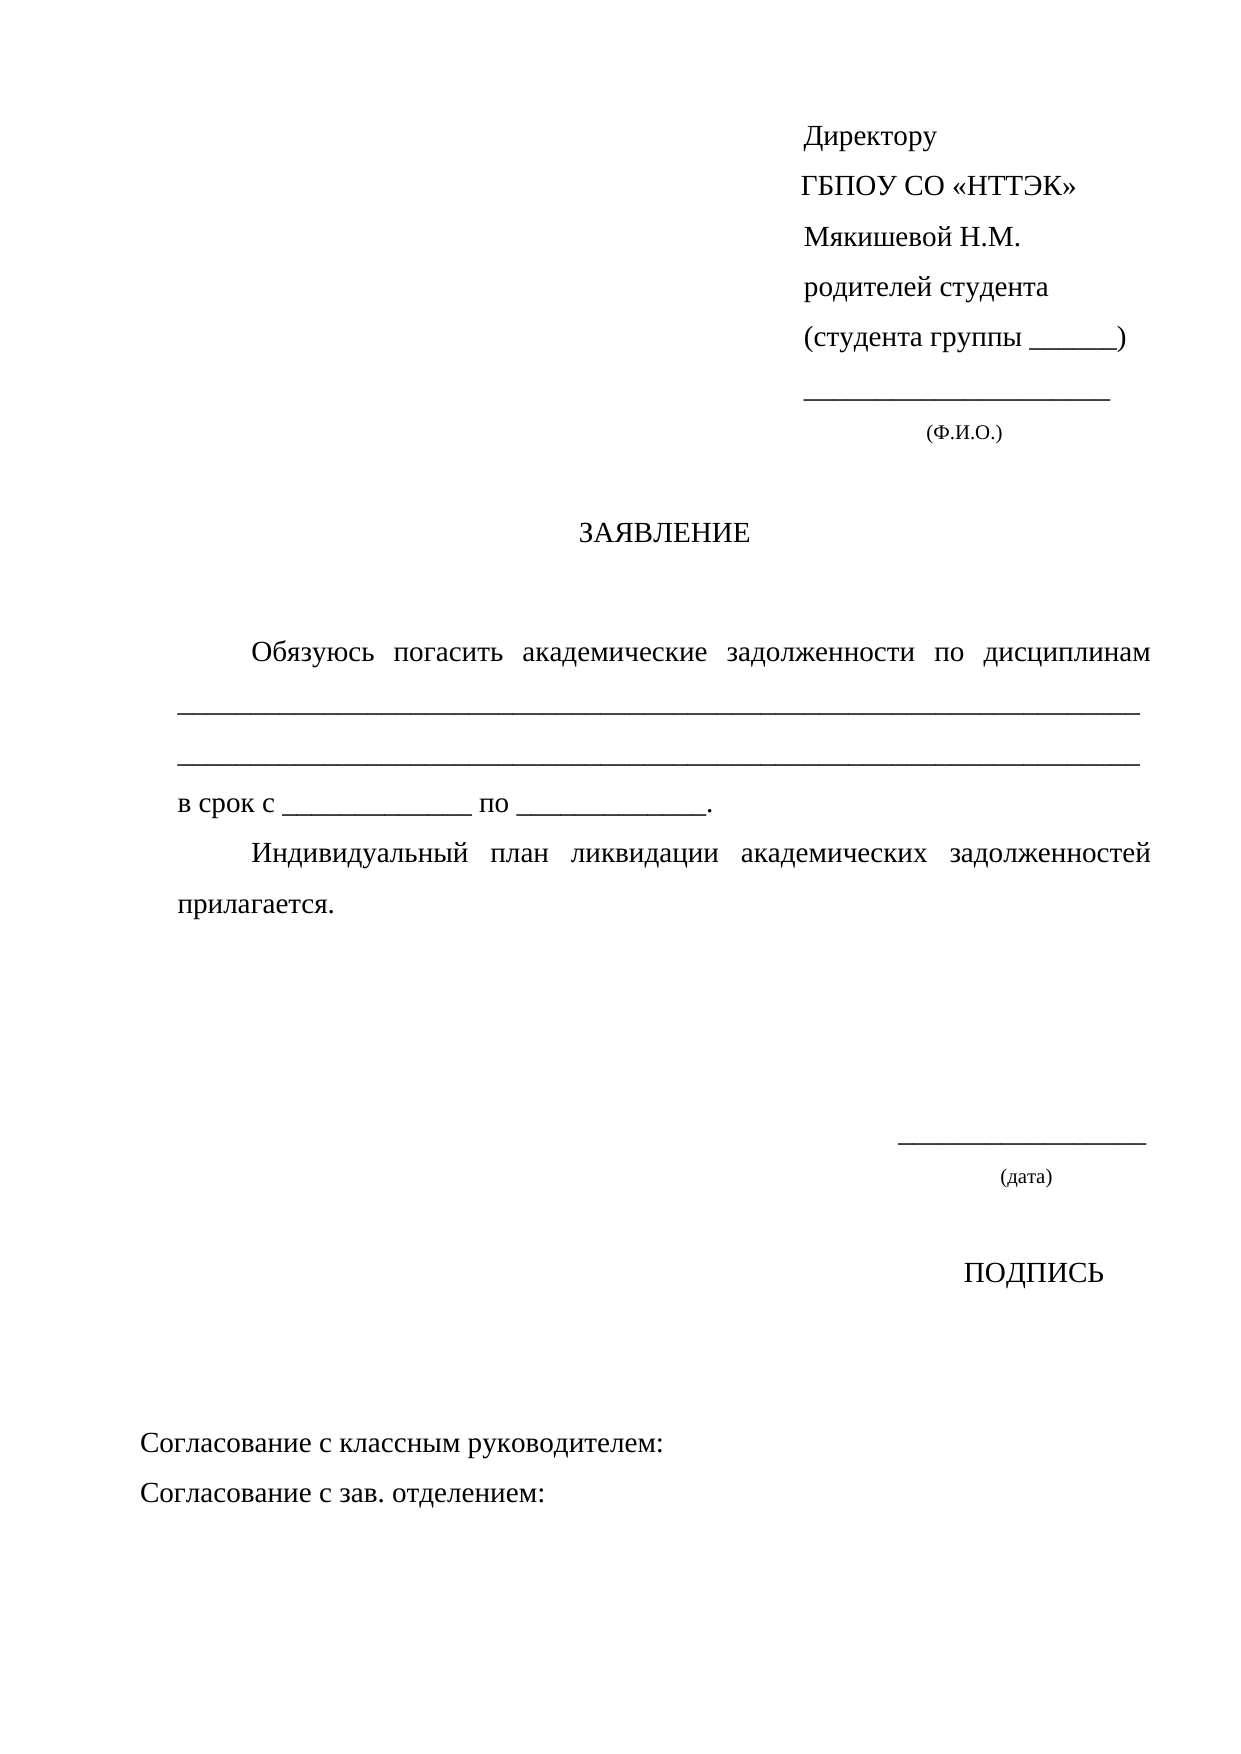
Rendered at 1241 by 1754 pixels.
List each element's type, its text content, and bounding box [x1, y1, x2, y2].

text ГБПОУ СО «НТТЭК» [140, 168, 1152, 202]
text (Ф.И.О.) [140, 420, 1152, 444]
text Обязуюсь погасить академические задолженности по дисциплинам ____________________________________________________________________________________________________________________________________ в срок с _____________ по _____________. [177, 634, 1152, 819]
text (дата) [140, 1164, 1152, 1188]
text _____________________ [140, 370, 1152, 403]
text _________________ [140, 1114, 1152, 1148]
text Индивидуальный план ликвидации академических задолженностей прилагается. [177, 835, 1152, 919]
text Мякишевой Н.М. [140, 219, 1152, 252]
text родителей студента [140, 269, 1152, 303]
text ЗАЯВЛЕНИЕ [177, 515, 1152, 549]
text Директору [140, 118, 1152, 152]
text ПОДПИСЬ [140, 1256, 1152, 1289]
text Согласование с зав. отделением: [140, 1475, 1152, 1508]
text Согласование с классным руководителем: [140, 1425, 1152, 1458]
text (студента группы ______) [140, 319, 1152, 353]
